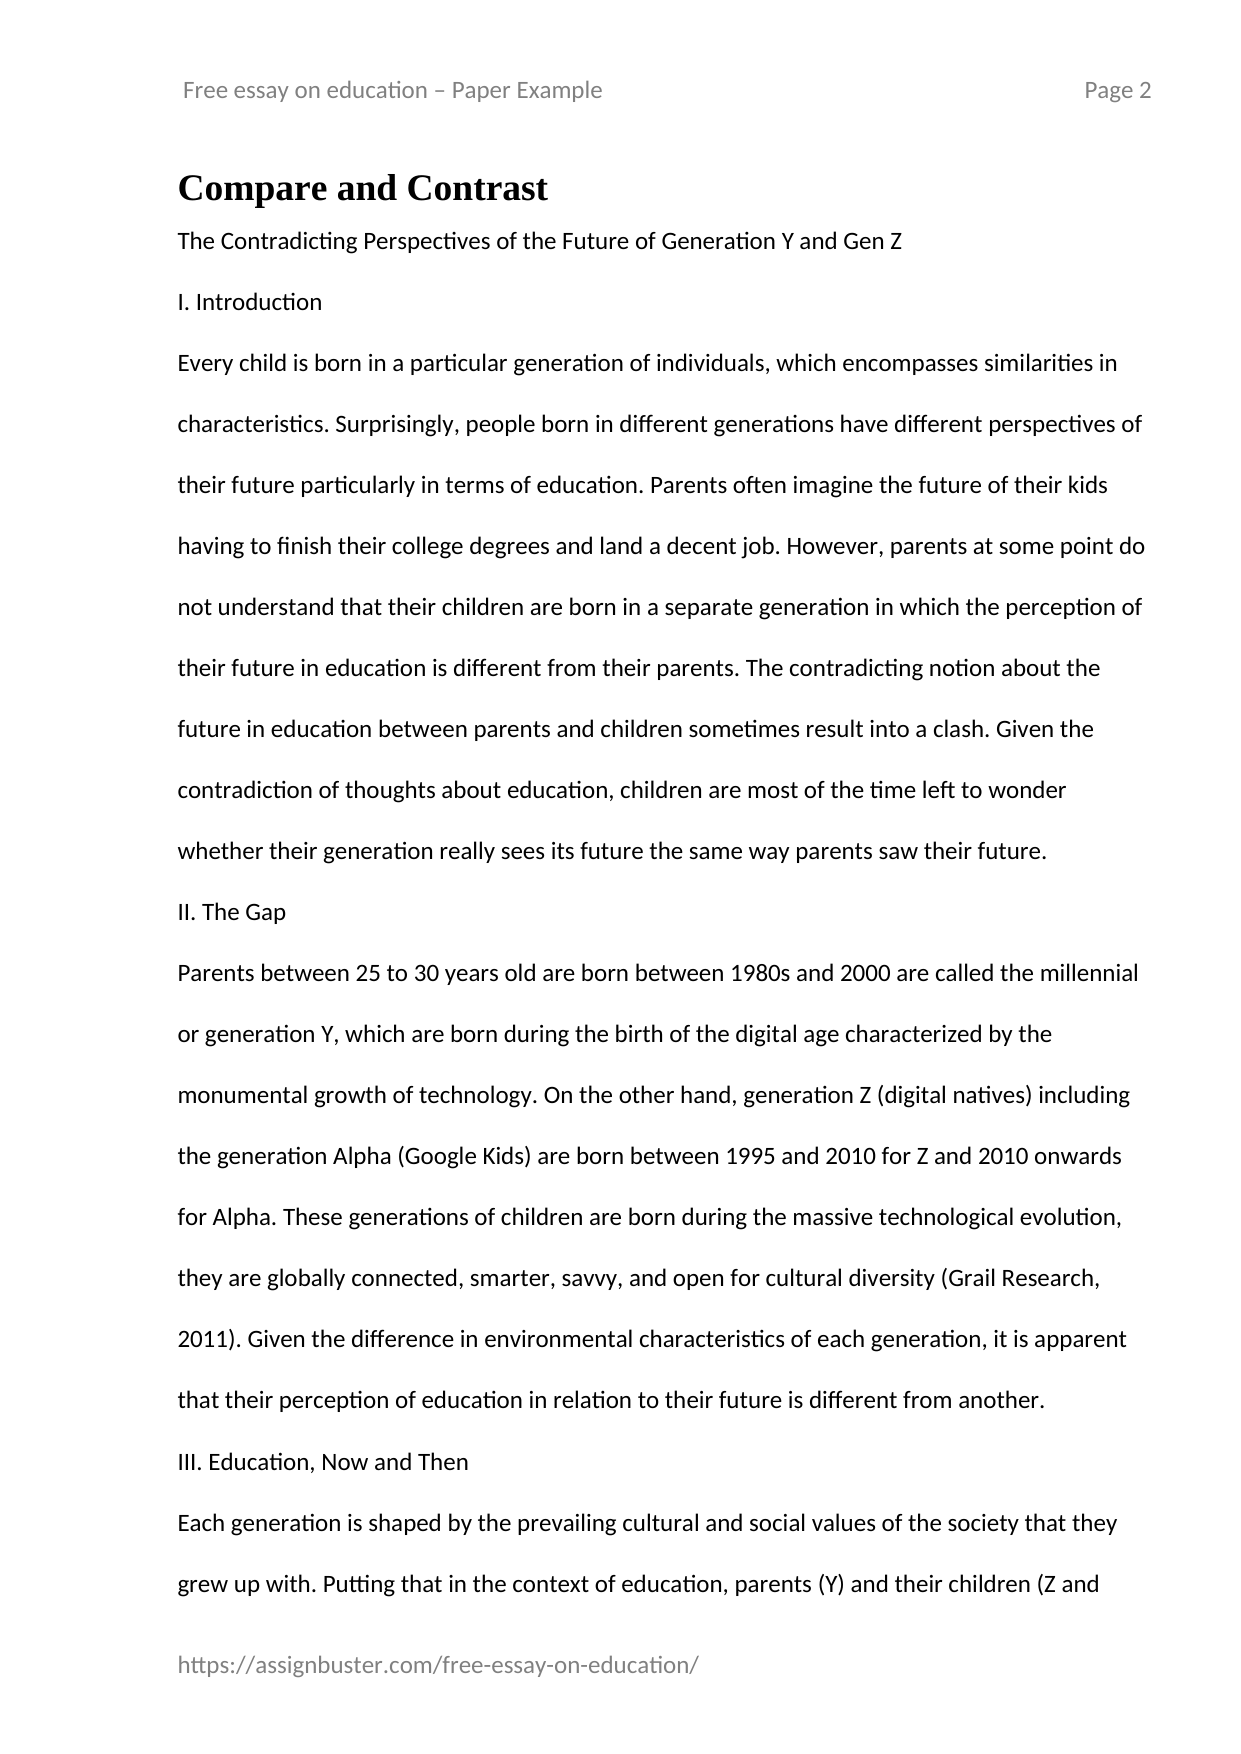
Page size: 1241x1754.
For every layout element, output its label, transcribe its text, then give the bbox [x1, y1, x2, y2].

subtitle Compare and Contrast [177, 166, 1152, 209]
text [177, 225, 1152, 1598]
